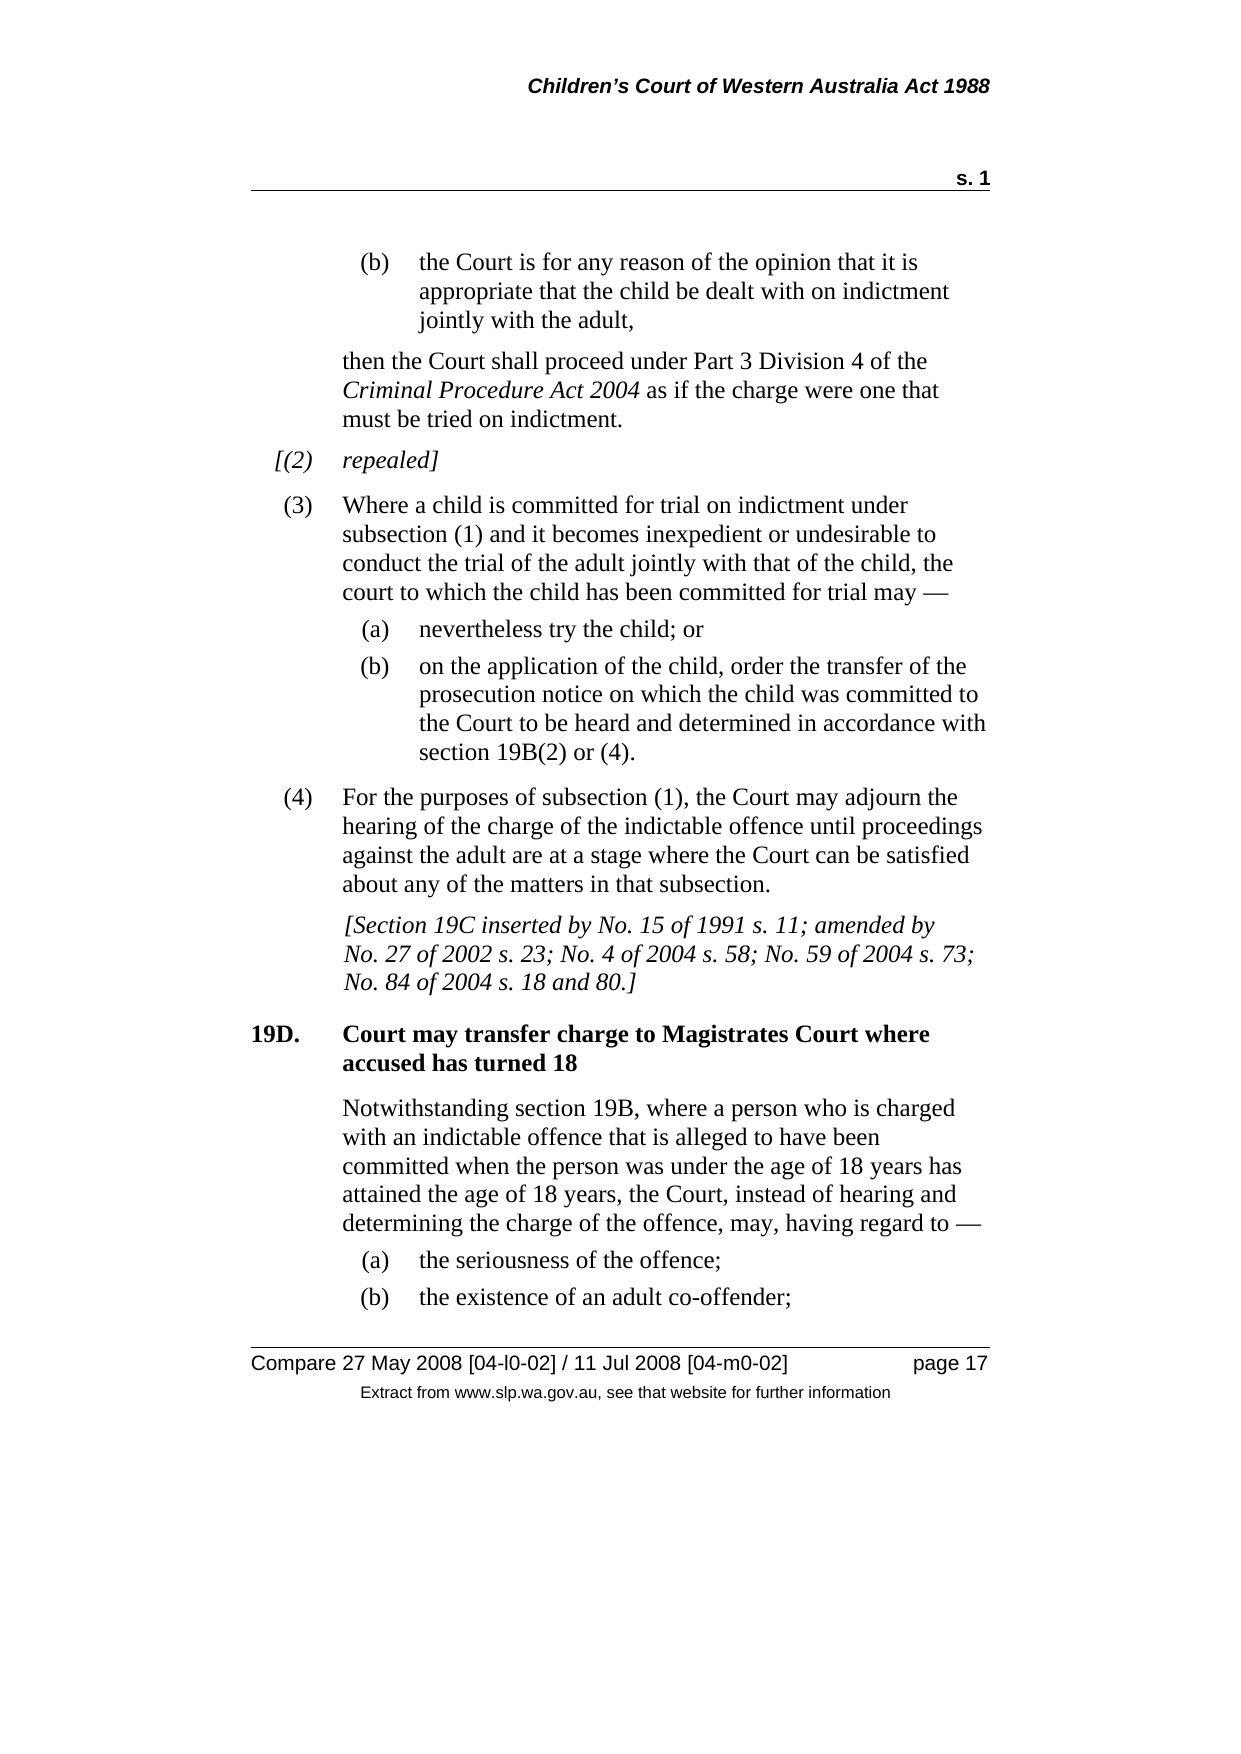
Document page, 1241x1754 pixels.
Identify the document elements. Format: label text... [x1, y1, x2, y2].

text [(2) repealed] [251, 445, 990, 474]
text (b) the existence of an adult co-offender; [251, 1282, 990, 1311]
text Notwithstanding section 19B, where a person who is charged with an indictable offence that is alleged to have been committed when the person was under the age of 18 years has attained the age of 18 years, the Court, instead of hearing and determining the charge of the offence, may, having regard to — [251, 1093, 990, 1237]
text (a) the seriousness of the offence; [251, 1245, 990, 1274]
text (b) the Court is for any reason of the opinion that it is appropriate that the child be dealt with on indictment jointly with the adult, [251, 247, 990, 334]
text (4) For the purposes of subsection (1), the Court may adjourn the hearing of the charge of the indictable offence until proceedings against the adult are at a stage where the Court can be satisfied about any of the matters in that subsection. [251, 782, 990, 897]
text (3) Where a child is committed for trial on indictment under subsection (1) and it becomes inexpedient or undesirable to conduct the trial of the adult jointly with that of the child, the court to which the child has been committed for trial may — [251, 490, 990, 605]
text then the Court shall proceed under Part 3 Division 4 of the Criminal Procedure Act 2004 as if the charge were one that must be tried on indictment. [251, 346, 990, 432]
text (a) nevertheless try the child; or [251, 614, 990, 642]
text (b) on the application of the child, order the transfer of the prosecution notice on which the child was committed to the Court to be heard and determined in accordance with section 19B(2) or (4). [251, 651, 990, 766]
subtitle 19D. Court may transfer charge to Magistrates Court where accused has turned 18 [251, 1019, 990, 1077]
text [Section 19C inserted by No. 15 of 1991 s. 11; amended by No. 27 of 2002 s. 23; No. 4 of 2004 s. 58; No. 59 of 2004 s. 73; No. 84 of 2004 s. 18 and 80.] [251, 910, 990, 996]
